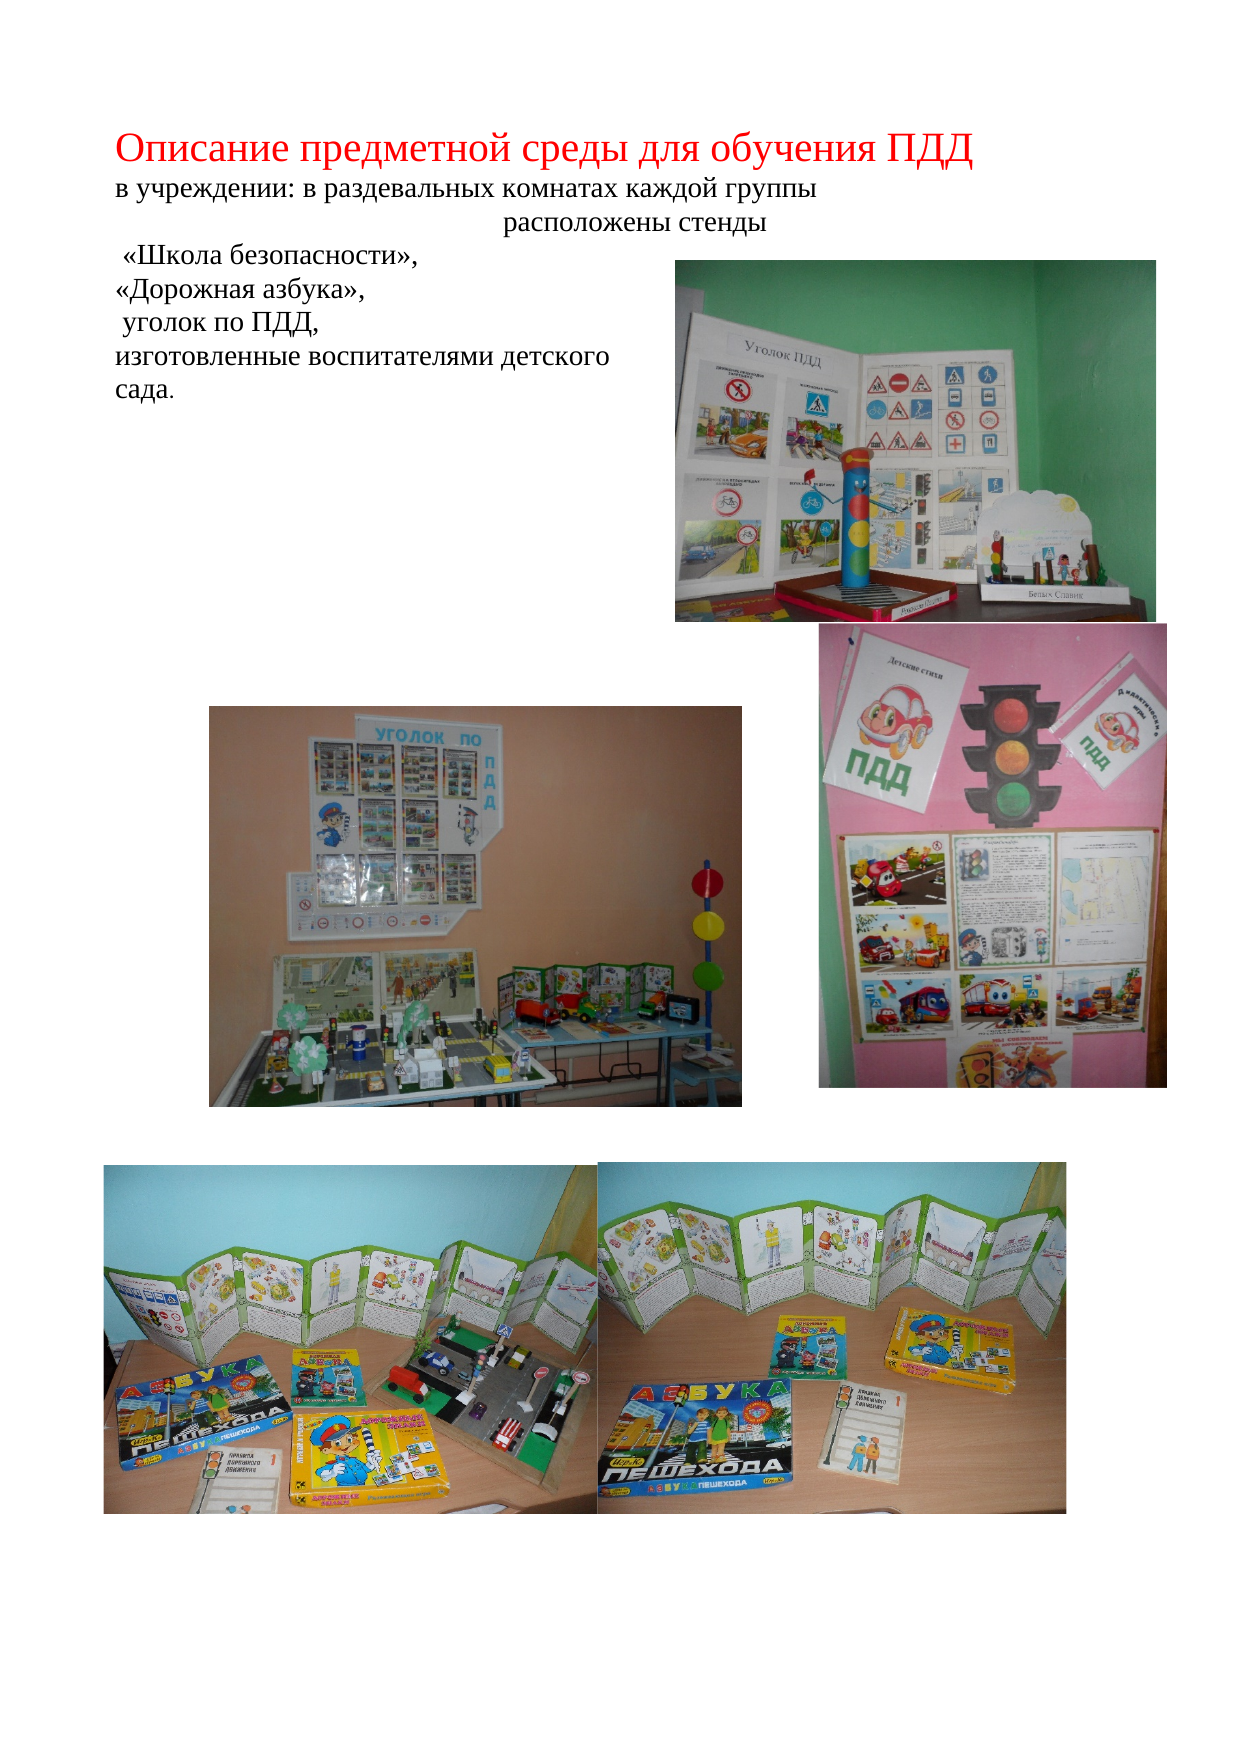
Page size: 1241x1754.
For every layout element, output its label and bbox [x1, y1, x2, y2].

picture [103, 1162, 1067, 1514]
picture [819, 624, 1167, 1087]
table_header [104, 89, 1167, 1106]
picture [675, 260, 1157, 622]
picture [209, 706, 742, 1107]
